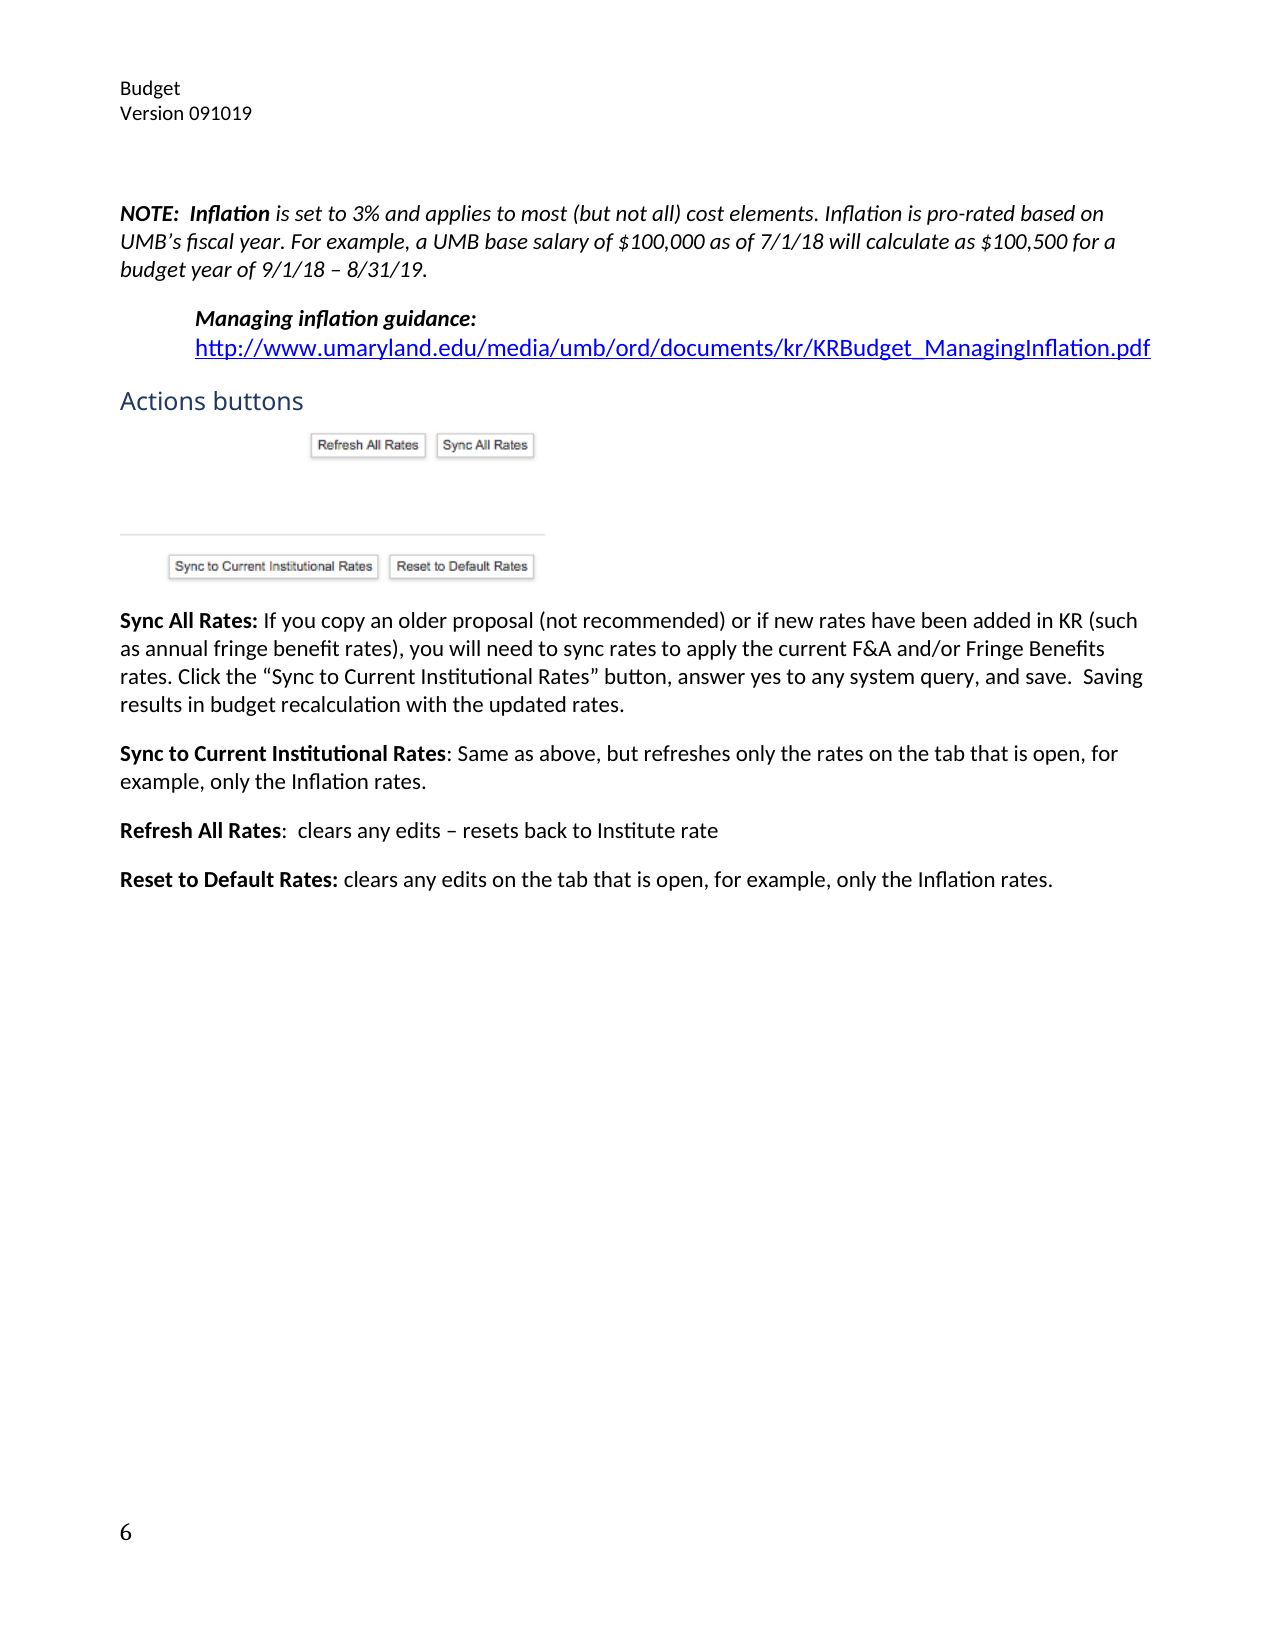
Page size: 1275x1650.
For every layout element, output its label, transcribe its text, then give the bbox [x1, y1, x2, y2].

text Sync All Rates: If you copy an older proposal (not recommended) or if new rates have been added in KR (such as annual fringe benefit rates), you will need to sync rates to apply the current F&A and/or Fringe Benefits rates. Click the “Sync to Current Institutional Rates” button, answer yes to any system query, and save. Saving results in budget recalculation with the updated rates. [120, 606, 1155, 718]
text Sync to Current Institutional Rates: Same as above, but refreshes only the rates on the tab that is open, for example, only the Inflation rates. [120, 739, 1155, 795]
picture [120, 417, 552, 586]
text Managing inflation guidance: http://www.umaryland.edu/media/umb/ord/documents/kr/KRBudget_ManagingInflation.pdf [195, 304, 1155, 362]
text NOTE: Inflation is set to 3% and applies to most (but not all) cost elements. Inflation is pro-rated based on UMB’s fiscal year. For example, a UMB base salary of $100,000 as of 7/1/18 will calculate as $100,500 for a budget year of 9/1/18 – 8/31/19. [120, 199, 1155, 283]
subtitle Actions buttons [120, 383, 1155, 417]
text Refresh All Rates: clears any edits – resets back to Institute rate [120, 816, 1155, 844]
text Reset to Default Rates: clears any edits on the tab that is open, for example, only the Inflation rates. [120, 865, 1155, 893]
